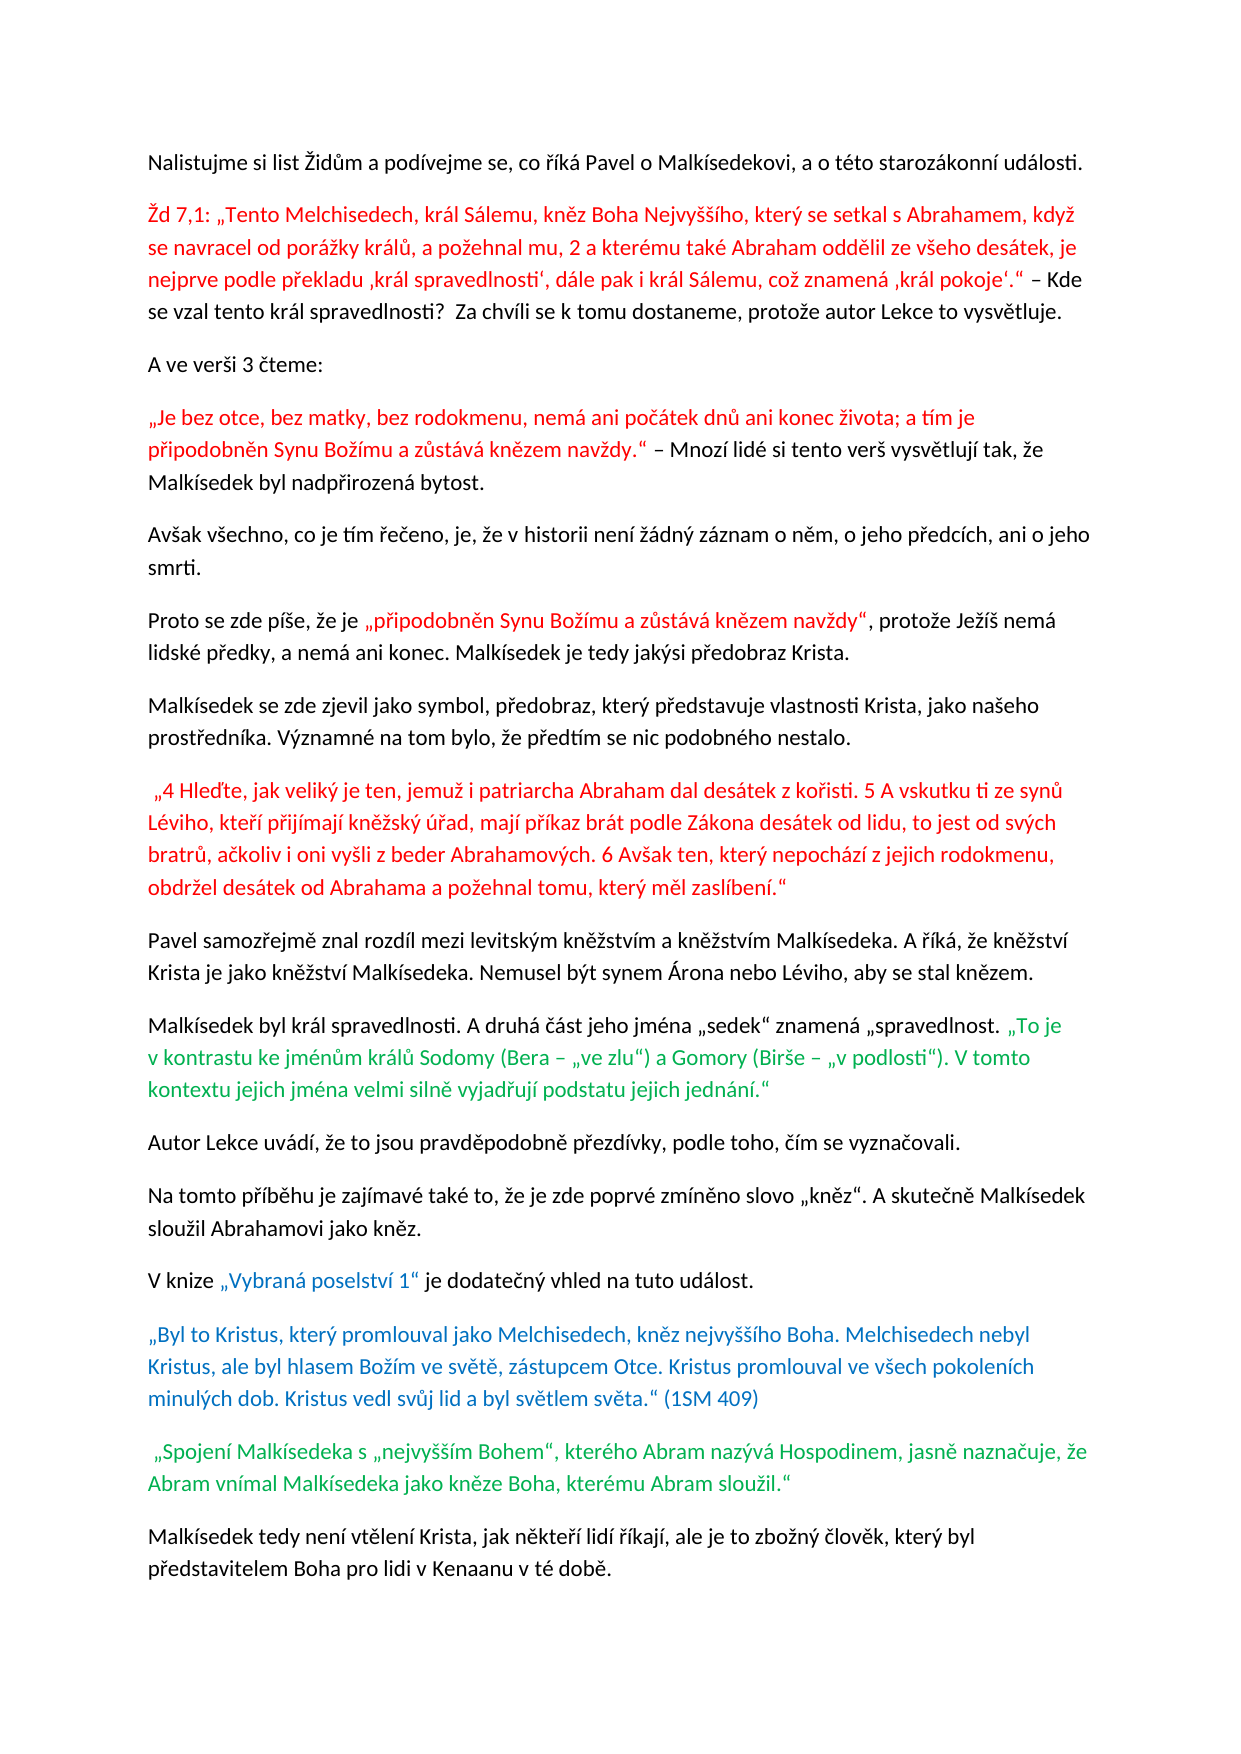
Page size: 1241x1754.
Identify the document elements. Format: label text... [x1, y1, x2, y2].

text „4 Hleďte, jak veliký je ten, jemuž i patriarcha Abraham dal desátek z kořisti. 5 A vskutku ti ze synů Léviho, kteří přijímají kněžský úřad, mají příkaz brát podle Zákona desátek od lidu, to jest od svých bratrů, ačkoliv i oni vyšli z beder Abrahamových. 6 Avšak ten, který nepochází z jejich rodokmenu, obdržel desátek od Abrahama a požehnal tomu, který měl zaslíbení.“ [148, 776, 1093, 901]
text Žd 7,1: „Tento Melchisedech, král Sálemu, kněz Boha Nejvyššího, který se setkal s Abrahamem, když se navracel od porážky králů, a požehnal mu, 2 a kterému také Abraham oddělil ze všeho desátek, je nejprve podle překladu ‚král spravedlnosti‘, dále pak i král Sálemu, což znamená ‚král pokoje‘.“ – Kde se vzal tento král spravedlnosti? Za chvíli se k tomu dostaneme, protože autor Lekce to vysvětluje. [148, 201, 1093, 325]
text Malkísedek byl král spravedlnosti. A druhá část jeho jména „sedek“ znamená „spravedlnost. „To je v kontrastu ke jménům králů Sodomy (Bera – „ve zlu“) a Gomory (Birše – „v podlosti“). V tomto kontextu jejich jména velmi silně vyjadřují podstatu jejich jednání.“ [148, 1011, 1093, 1103]
text Avšak všechno, co je tím řečeno, je, že v historii není žádný záznam o něm, o jeho předcích, ani o jeho smrti. [148, 521, 1093, 581]
text Pavel samozřejmě znal rozdíl mezi levitským kněžstvím a kněžstvím Malkísedeka. A říká, že kněžství Krista je jako kněžství Malkísedeka. Nemusel být synem Árona nebo Léviho, aby se stal knězem. [148, 926, 1093, 986]
text A ve verši 3 čteme: [148, 350, 1093, 378]
text „Byl to Kristus, který promlouval jako Melchisedech, kněz nejvyššího Boha. Melchisedech nebyl Kristus, ale byl hlasem Božím ve světě, zástupcem Otce. Kristus promlouval ve všech pokoleních minulých dob. Kristus vedl svůj lid a byl světlem světa.“ (1SM 409) [148, 1320, 1093, 1412]
text Nalistujme si list Židům a podívejme se, co říká Pavel o Malkísedekovi, a o této starozákonní události. [148, 148, 1093, 176]
text Malkísedek se zde zjevil jako symbol, předobraz, který představuje vlastnosti Krista, jako našeho prostředníka. Významné na tom bylo, že předtím se nic podobného nestalo. [148, 691, 1093, 751]
text „Je bez otce, bez matky, bez rodokmenu, nemá ani počátek dnů ani konec života; a tím je připodobněn Synu Božímu a zůstává knězem navždy.“ – Mnozí lidé si tento verš vysvětlují tak, že Malkísedek byl nadpřirozená bytost. [148, 403, 1093, 496]
text Proto se zde píše, že je „připodobněn Synu Božímu a zůstává knězem navždy“, protože Ježíš nemá lidské předky, a nemá ani konec. Malkísedek je tedy jakýsi předobraz Krista. [148, 606, 1093, 666]
text V knize „Vybraná poselství 1“ je dodatečný vhled na tuto událost. [148, 1267, 1093, 1295]
text Malkísedek tedy není vtělení Krista, jak někteří lidí říkají, ale je to zbožný člověk, který byl představitelem Boha pro lidi v Kenaanu v té době. [148, 1522, 1093, 1582]
text „Spojení Malkísedeka s „nejvyšším Bohem“, kterého Abram nazývá Hospodinem, jasně naznačuje, že Abram vnímal Malkísedeka jako kněze Boha, kterému Abram sloužil.“ [148, 1437, 1093, 1497]
text Autor Lekce uvádí, že to jsou pravděpodobně přezdívky, podle toho, čím se vyznačovali. [148, 1128, 1093, 1156]
text Na tomto příběhu je zajímavé také to, že je zde poprvé zmíněno slovo „kněz“. A skutečně Malkísedek sloužil Abrahamovi jako kněz. [148, 1181, 1093, 1242]
